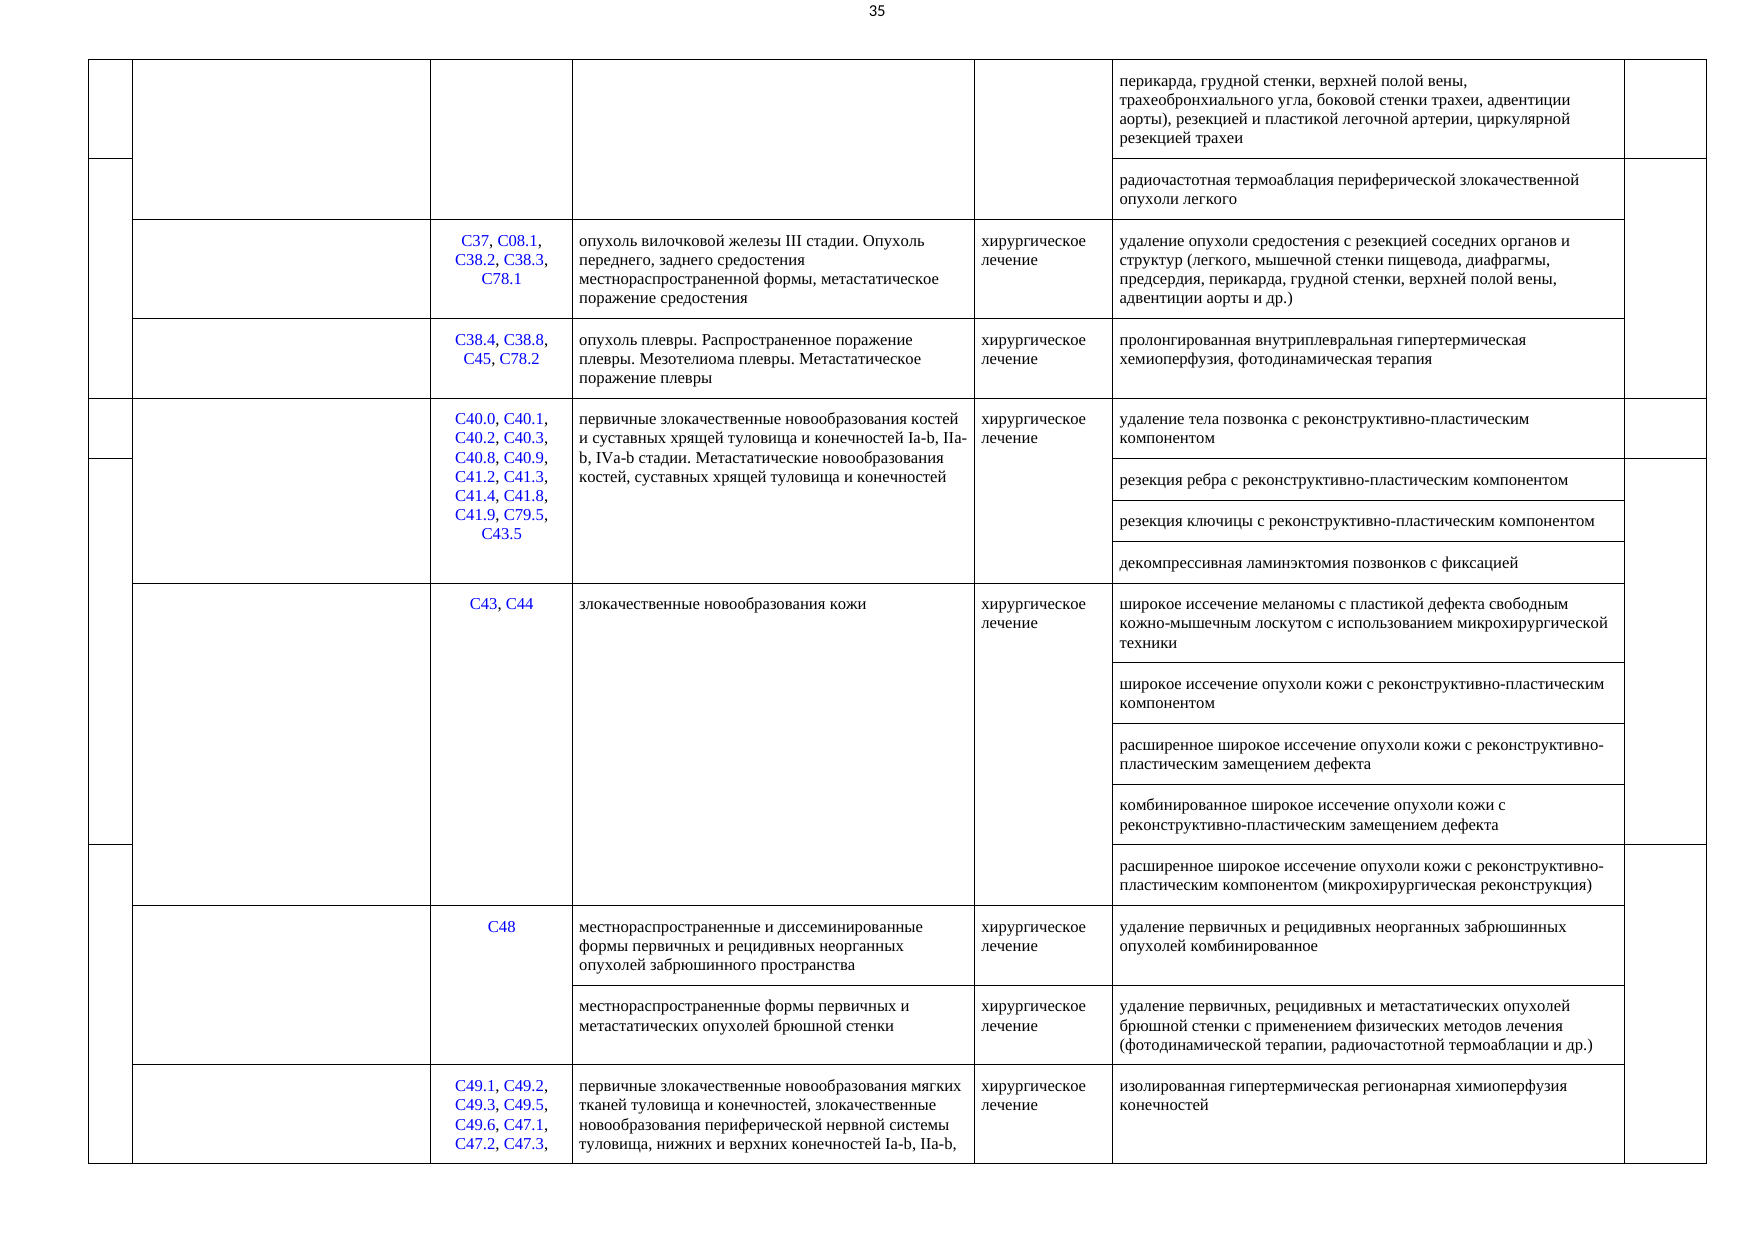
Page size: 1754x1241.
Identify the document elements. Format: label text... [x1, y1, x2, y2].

table_cell резекция ребра с реконструктивно-пластическим компонентом [1113, 459, 1624, 499]
table_cell [133, 220, 430, 318]
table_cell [975, 1065, 1112, 1163]
table_cell опухоль вилочковой железы III стадии. Опухоль переднего, заднего средостения местнораспространенной формы, метастатическое поражение средостения [573, 220, 974, 318]
table_cell комбинированное широкое иссечение опухоли кожи с реконструктивно-пластическим замещением дефекта [1113, 785, 1624, 844]
table_cell удаление первичных и рецидивных неорганных забрюшинных опухолей комбинированное [1113, 906, 1624, 984]
table_cell [133, 906, 430, 1064]
table_cell широкое иссечение опухоли кожи с реконструктивно-пластическим компонентом [1113, 663, 1624, 723]
table_cell хирургическое лечение [975, 986, 1112, 1064]
table_cell [1625, 459, 1706, 844]
table_cell расширенное широкое иссечение опухоли кожи с реконструктивно-пластическим замещением дефекта [1113, 724, 1624, 783]
table_cell [133, 319, 430, 397]
table_cell C38.4, C38.8, C45, C78.2 [431, 319, 572, 397]
table_cell [89, 845, 132, 1163]
table_cell [133, 1065, 430, 1163]
table_cell удаление опухоли средостения с резекцией соседних органов и структур (легкого, мышечной стенки пищевода, диафрагмы, предсердия, перикарда, грудной стенки, верхней полой вены, адвентиции аорты и др.) [1113, 220, 1624, 318]
table_cell злокачественные новообразования кожи [573, 584, 974, 905]
table_cell [133, 399, 430, 582]
table_cell хирургическое лечение [975, 399, 1112, 582]
table_cell [89, 399, 132, 458]
table_cell декомпрессивная ламинэктомия позвонков с фиксацией [1113, 542, 1624, 582]
table_cell [133, 584, 430, 905]
table_cell C48 [431, 906, 572, 1064]
table_cell [1625, 159, 1706, 397]
table_cell [1625, 399, 1706, 458]
table_cell хирургическое лечение [975, 319, 1112, 397]
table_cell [431, 1065, 572, 1163]
table_cell пролонгированная внутриплевральная гипертермическая хемиоперфузия, фотодинамическая терапия [1113, 319, 1624, 397]
table_cell удаление тела позвонка с реконструктивно-пластическим компонентом [1113, 399, 1624, 458]
table_cell удаление первичных, рецидивных и метастатических опухолей брюшной стенки с применением физических методов лечения (фотодинамической терапии, радиочастотной термоаблации и др.) [1113, 986, 1624, 1064]
table_cell широкое иссечение меланомы с пластикой дефекта свободным кожно-мышечным лоскутом с использованием микрохирургической техники [1113, 584, 1624, 662]
table_cell первичные злокачественные новообразования костей и суставных хрящей туловища и конечностей Ia-b, IIa-b, IVa-b стадии. Метастатические новообразования костей, суставных хрящей туловища и конечностей [573, 399, 974, 582]
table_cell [1113, 1065, 1624, 1163]
table_cell хирургическое лечение [975, 220, 1112, 318]
table_cell опухоль плевры. Распространенное поражение плевры. Мезотелиома плевры. Метастатическое поражение плевры [573, 319, 974, 397]
table_cell [89, 159, 132, 397]
table_cell местнораспространенные и диссеминированные формы первичных и рецидивных неорганных опухолей забрюшинного пространства [573, 906, 974, 984]
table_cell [1113, 60, 1624, 158]
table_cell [573, 1065, 974, 1163]
table_cell C43, C44 [431, 584, 572, 905]
table_cell хирургическое лечение [975, 906, 1112, 984]
table_cell хирургическое лечение [975, 584, 1112, 905]
table_cell расширенное широкое иссечение опухоли кожи с реконструктивно-пластическим компонентом (микрохирургическая реконструкция) [1113, 845, 1624, 905]
table_cell [1625, 845, 1706, 1163]
table_cell [89, 459, 132, 844]
table_cell радиочастотная термоаблация периферической злокачественной опухоли легкого [1113, 159, 1624, 219]
table_cell C40.0, C40.1, C40.2, C40.3, C40.8, C40.9, C41.2, C41.3, C41.4, C41.8, C41.9, C79.5, C43.5 [431, 399, 572, 582]
table_cell C37, C08.1, C38.2, C38.3, C78.1 [431, 220, 572, 318]
table_cell местнораспространенные формы первичных и метастатических опухолей брюшной стенки [573, 986, 974, 1064]
table_cell резекция ключицы с реконструктивно-пластическим компонентом [1113, 501, 1624, 541]
